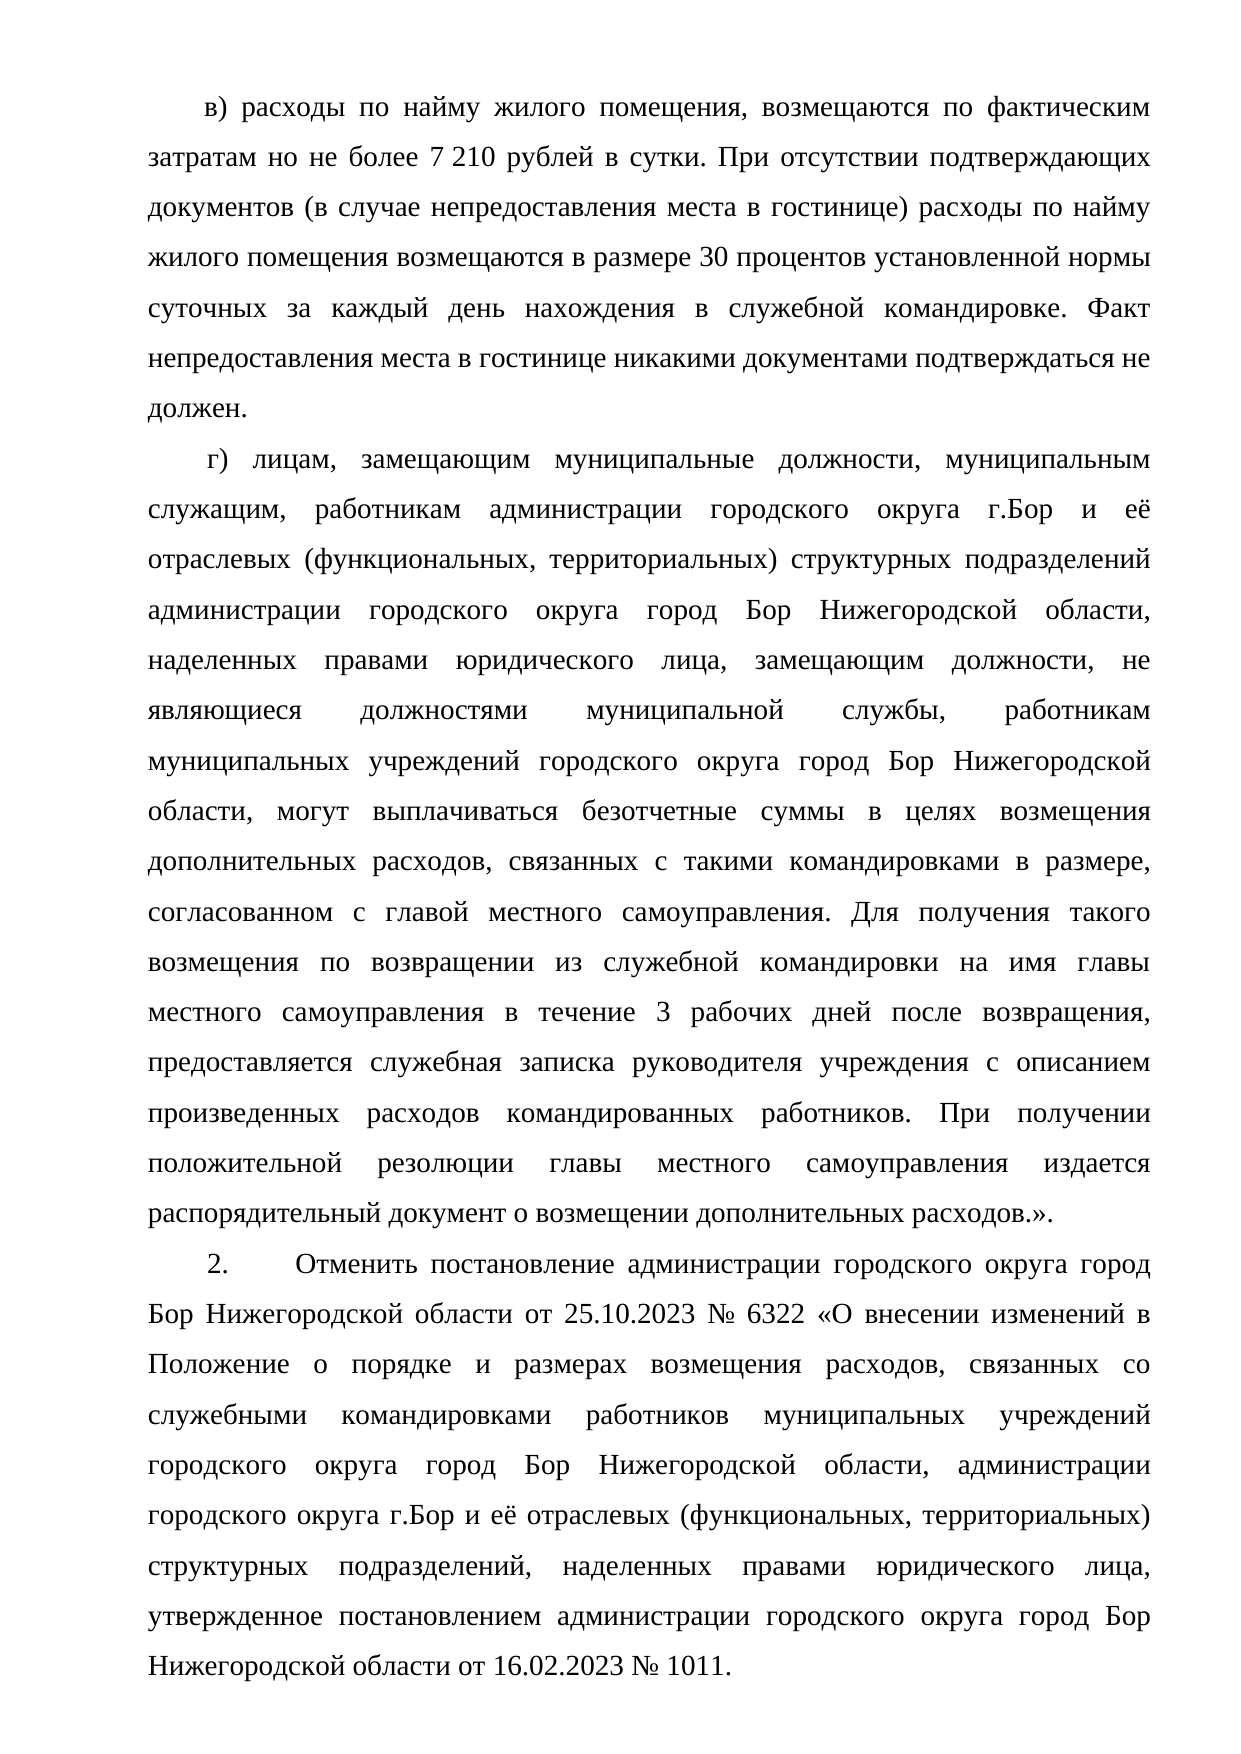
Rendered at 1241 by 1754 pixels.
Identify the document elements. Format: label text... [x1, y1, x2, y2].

text г) лицам, замещающим муниципальные должности, муниципальным служащим, работникам администрации городского округа г.Бор и её отраслевых (функциональных, территориальных) структурных подразделений администрации городского округа город Бор Нижегородской области, наделенных правами юридического лица, замещающим должности, не являющиеся должностями муниципальной службы, работникам муниципальных учреждений городского округа город Бор Нижегородской области, могут выплачиваться безотчетные суммы в целях возмещения дополнительных расходов, связанных с такими командировками в размере, согласованном с главой местного самоуправления. Для получения такого возмещения по возвращении из служебной командировки на имя главы местного самоуправления в течение 3 рабочих дней после возвращения, предоставляется служебная записка руководителя учреждения с описанием произведенных расходов командированных работников. При получении положительной резолюции главы местного самоуправления издается распорядительный документ о возмещении дополнительных расходов.». [148, 441, 1152, 1229]
text в) расходы по найму жилого помещения, возмещаются по фактическим затратам но не более 7 210 рублей в сутки. При отсутствии подтверждающих документов (в случае непредоставления места в гостинице) расходы по найму жилого помещения возмещаются в размере 30 процентов установленной нормы суточных за каждый день нахождения в служебной командировке. Факт непредоставления места в гостинице никакими документами подтверждаться не должен. [148, 89, 1152, 424]
list Отменить постановление администрации городского округа город Бор Нижегородской области от 25.10.2023 № 6322 «О внесении изменений в Положение о порядке и размерах возмещения расходов, связанных со служебными командировками работников муниципальных учреждений городского округа город Бор Нижегородской области, администрации городского округа г.Бор и её отраслевых (функциональных, территориальных) структурных подразделений, наделенных правами юридического лица, утвержденное постановлением администрации городского округа город Бор Нижегородской области от 16.02.2023 № 1011. [148, 1246, 1152, 1682]
